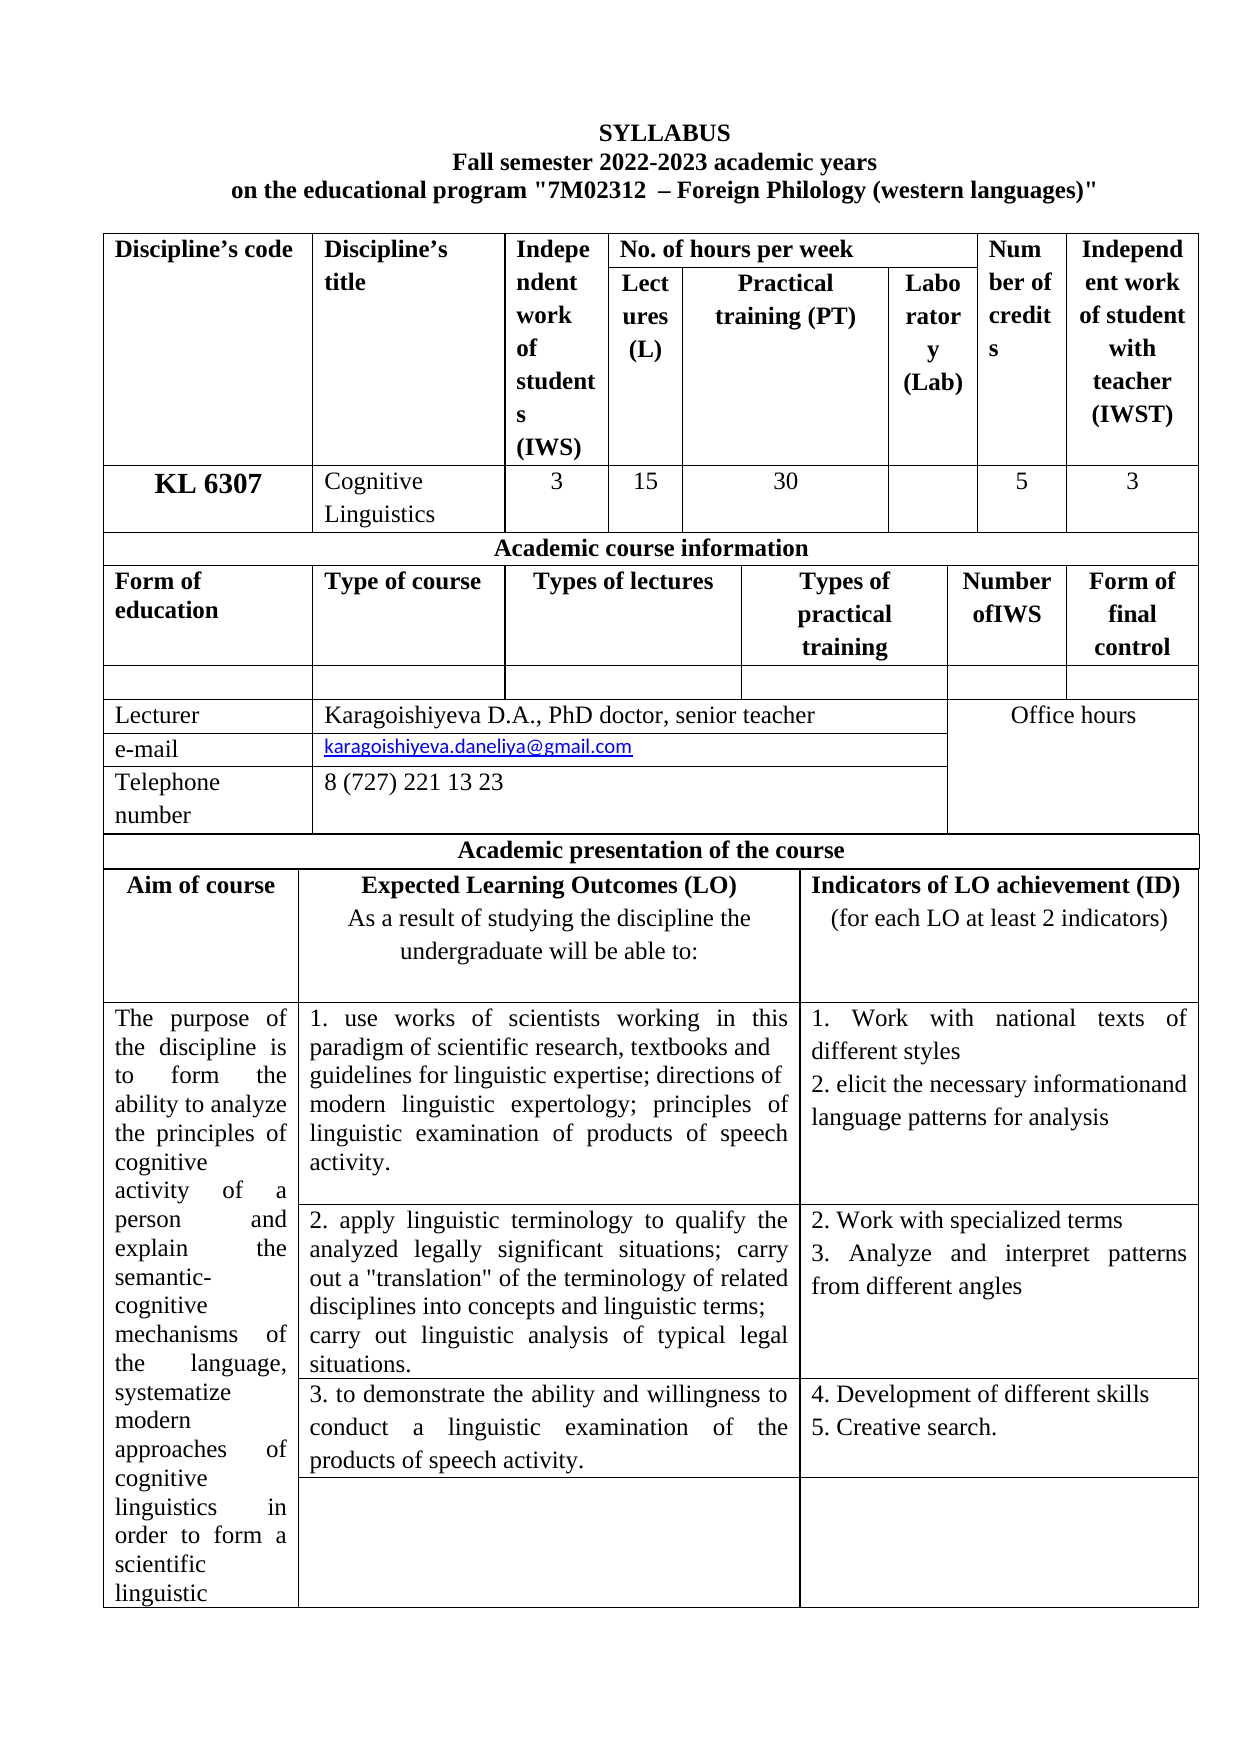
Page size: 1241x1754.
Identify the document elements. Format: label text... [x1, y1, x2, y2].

table_header Independent work of student with teacher (IWST) [1067, 234, 1198, 465]
table_cell Form of education [104, 566, 312, 665]
text SYLLABUS [177, 118, 1152, 147]
table_cell The purpose of the discipline is to form the ability to analyze the principles of cognitive activity of a person and explain the semantic-cognitive mechanisms of the language, systematize modern approaches of cognitive linguistics in order to form a scientific linguistic worldview and distinguish the forms of representation of knowledge about the world. [104, 1003, 298, 1607]
table_cell 8 (727) 221 13 23 [313, 767, 947, 833]
table_header Discipline’s code [104, 234, 312, 465]
table_cell Cognitive Linguistics [313, 466, 504, 532]
table_cell 3. to demonstrate the ability and willingness to conduct a linguistic examination of the products of speech activity. [299, 1379, 799, 1477]
table_header Discipline’s title [313, 234, 504, 465]
table_cell [801, 1478, 1198, 1607]
table_cell KL 6307 [104, 466, 312, 532]
table_header Expected Learning Outcomes (LO) As a result of studying the discipline the undergraduate will be able to: [299, 870, 799, 1002]
table_header Academic presentation of the course [104, 835, 1199, 868]
table_header Indicators of LO achievement (ID) (for each LO at least 2 indicators) [801, 870, 1198, 1002]
table_cell Office hours [948, 700, 1198, 833]
table_cell [742, 666, 947, 699]
table_cell karagoishiyeva.daneliya@gmail.com [313, 734, 947, 766]
table_cell 15 [609, 466, 682, 532]
table_cell 2. apply linguistic terminology to qualify the analyzed legally significant situations; carry out a "translation" of the terminology of related disciplines into concepts and linguistic terms; carry out linguistic analysis of typical legal situations. [299, 1205, 799, 1378]
table_cell Types of practical training [742, 566, 947, 665]
table_cell Type of course [313, 566, 504, 665]
table_cell [506, 666, 741, 699]
table_cell 30 [683, 466, 888, 532]
table_cell Types of lectures [506, 566, 741, 665]
table_header Aim of course [104, 870, 298, 1002]
table_header No. of hours per week [609, 234, 977, 267]
table_cell e-mail [104, 734, 312, 766]
table_cell Telephone number [104, 767, 312, 833]
table_cell Number ofIWS [948, 566, 1066, 665]
table_cell [313, 666, 504, 699]
table_cell Academic course information [104, 533, 1198, 565]
table_cell 2. Work with specialized terms 3. Analyze and interpret patterns from different angles [801, 1205, 1198, 1378]
table_cell Practical training (PT) [683, 268, 888, 465]
table_cell [889, 466, 977, 532]
table_header Number of credits [978, 234, 1066, 465]
table_cell 3 [1067, 466, 1198, 532]
table_header Independent work of students (IWS) [506, 234, 608, 465]
table_cell 1. use works of scientists working in this paradigm of scientific research, textbooks and guidelines for linguistic expertise; directions of modern linguistic expertology; principles of linguistic examination of products of speech activity. [299, 1003, 799, 1204]
table_cell Lecturer [104, 700, 312, 733]
table_cell [1067, 666, 1198, 699]
text on the educational program "7M02312 – Foreign Philology (western languages)" [177, 176, 1152, 204]
table_cell 3 [506, 466, 608, 532]
table_cell [948, 666, 1066, 699]
table_cell Laboratory (Lab) [889, 268, 977, 465]
table_cell Karagoishiyeva D.A., PhD doctor, senior teacher [313, 700, 947, 733]
table_cell 4. Development of different skills 5. Creative search. [801, 1379, 1198, 1477]
table_cell Form of final control [1067, 566, 1198, 665]
table_cell 1. Work with national texts of different styles 2. elicit the necessary informationand language patterns for analysis [801, 1003, 1198, 1204]
table_cell [299, 1478, 799, 1607]
table_cell [104, 666, 312, 699]
text Fall semester 2022-2023 academic years [177, 147, 1152, 176]
table_cell 5 [978, 466, 1066, 532]
table_cell Lectures (L) [609, 268, 682, 465]
